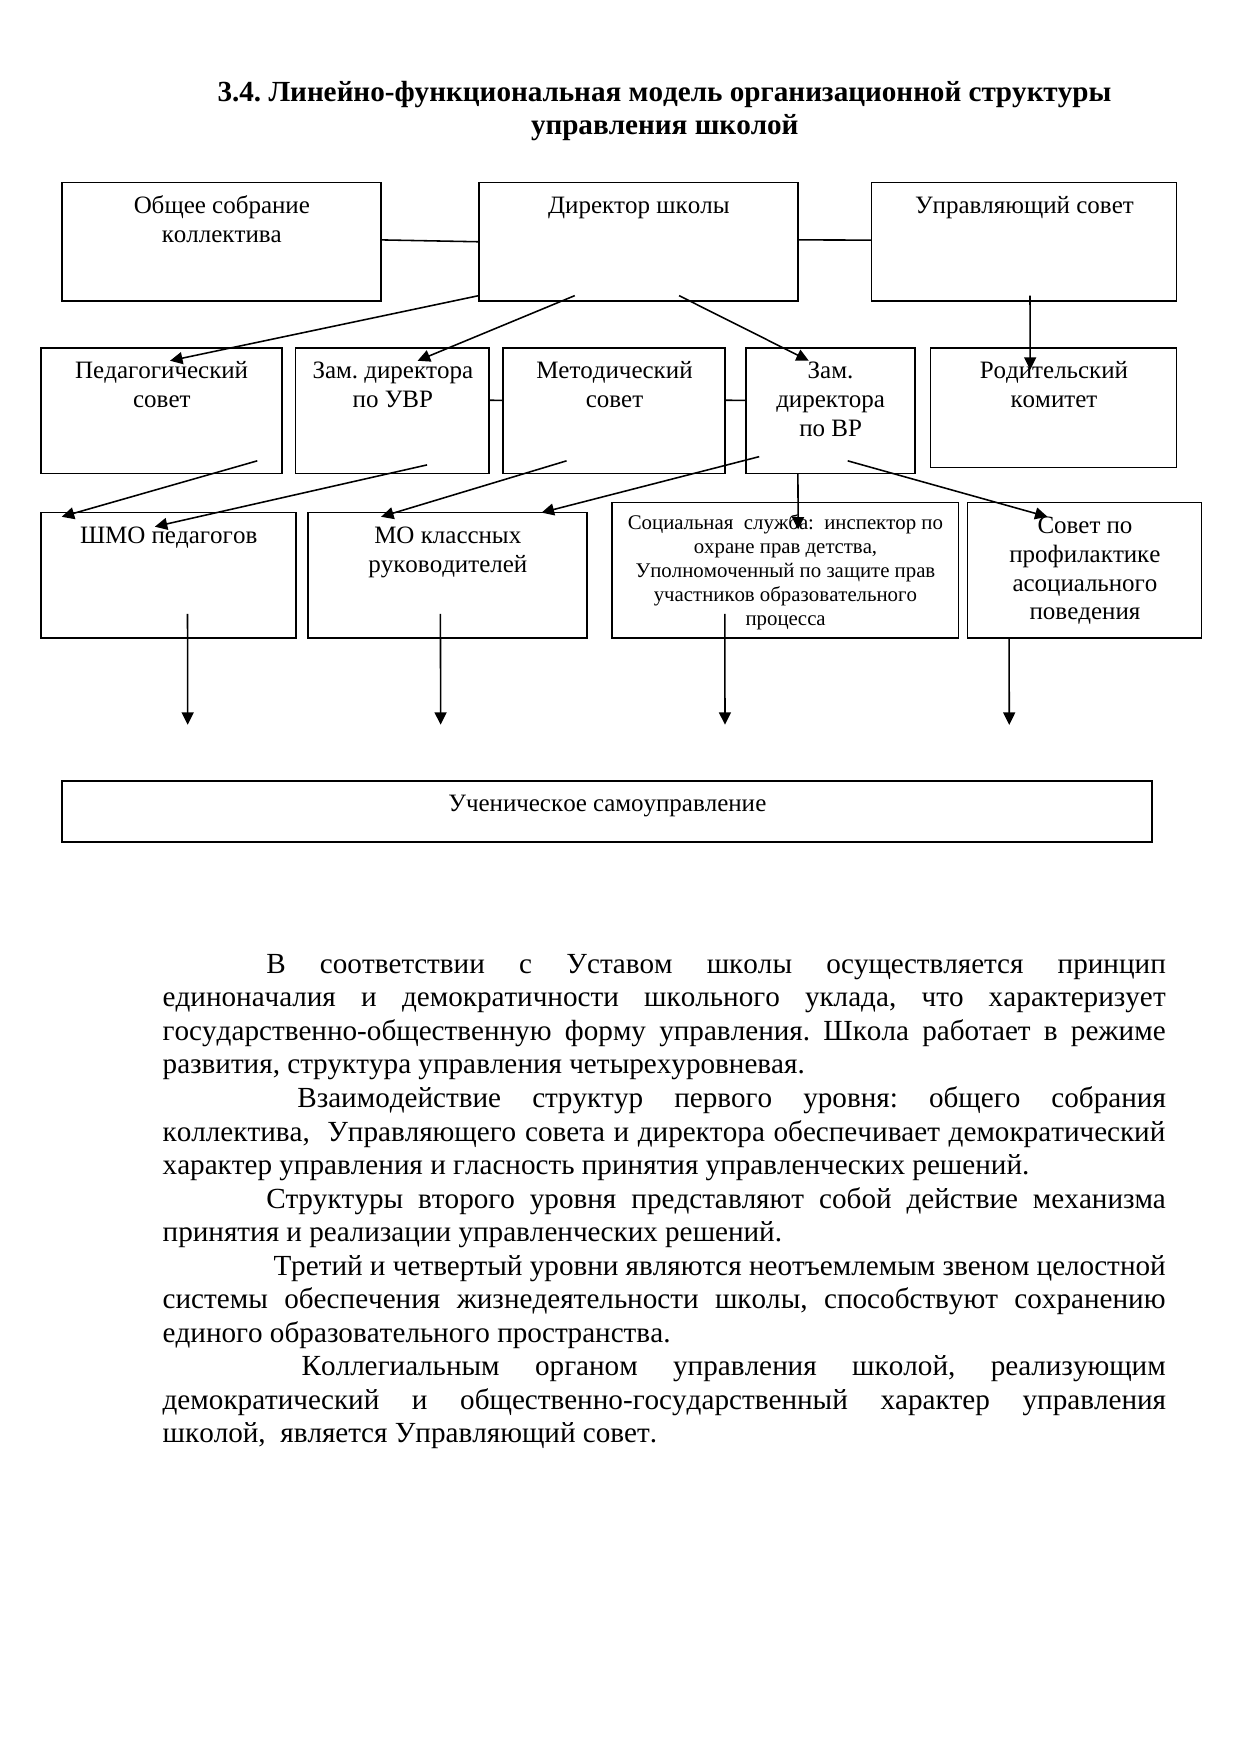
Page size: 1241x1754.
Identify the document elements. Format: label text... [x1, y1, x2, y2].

text Взаимодействие структур первого уровня: общего собрания коллектива, Управляющего совета и директора обеспечивает демократический характер управления и гласность принятия управленческих решений. [162, 1080, 1167, 1181]
text Коллегиальным органом управления школой, реализующим демократический и общественно-государственный характер управления школой, является Управляющий совет. [162, 1348, 1167, 1449]
text Третий и четвертый уровни являются неотъемлемым звеном целостной системы обеспечения жизнедеятельности школы, способствуют сохранению единого образовательного пространства. [162, 1248, 1167, 1348]
text В соответствии с Уставом школы осуществляется принцип единоначалия и демократичности школьного уклада, что характеризует государственно-общественную форму управления. Школа работает в режиме развития, структура управления четырехуровневая. [162, 946, 1167, 1080]
text Структуры второго уровня представляют собой действие механизма принятия и реализации управленческих решений. [162, 1181, 1167, 1248]
text 3.4. Линейно-функциональная модель организационной структуры управления школой [162, 74, 1167, 141]
